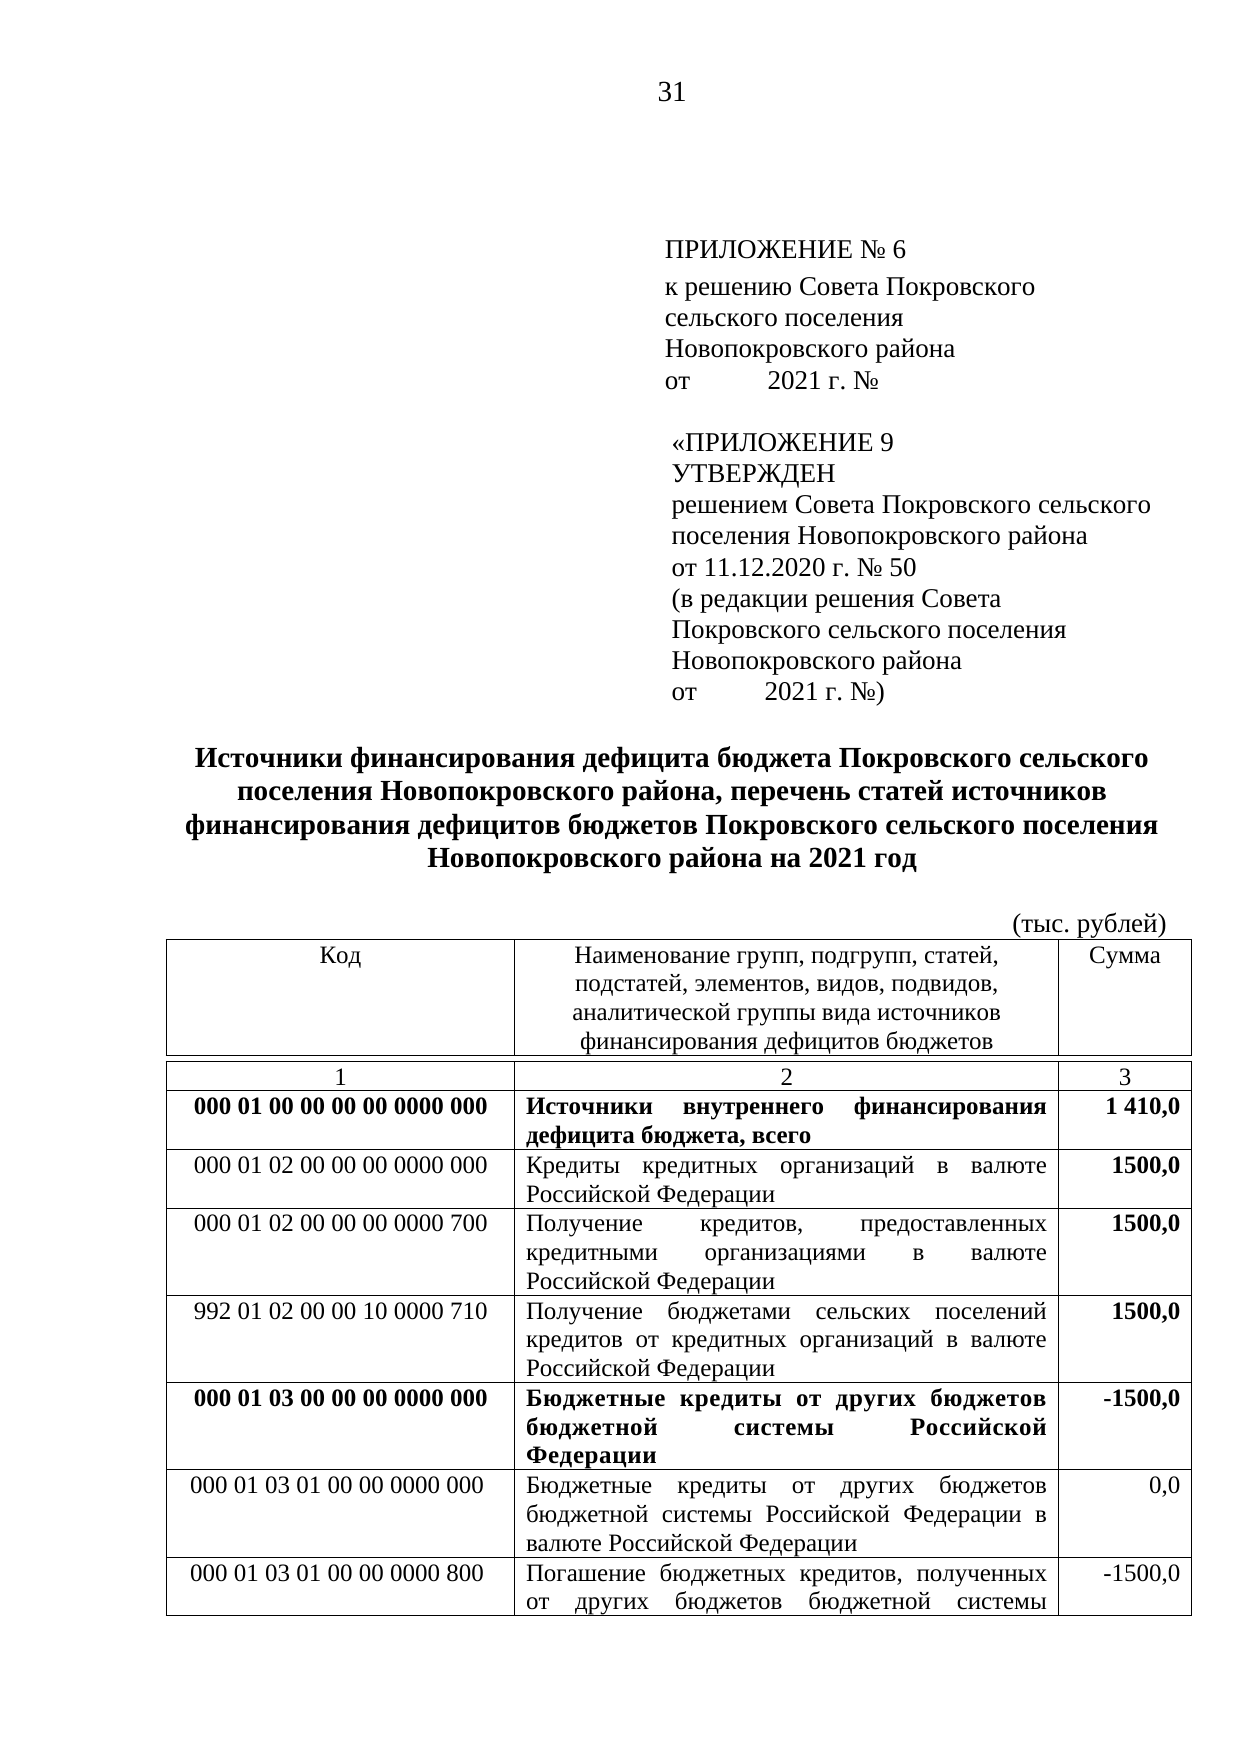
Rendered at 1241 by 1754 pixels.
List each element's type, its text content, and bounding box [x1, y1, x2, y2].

text (тыс. рублей) [177, 908, 1167, 939]
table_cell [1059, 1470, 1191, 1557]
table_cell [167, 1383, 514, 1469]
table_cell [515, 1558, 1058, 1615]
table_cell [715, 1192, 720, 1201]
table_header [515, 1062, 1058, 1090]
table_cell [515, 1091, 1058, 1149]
text к решению Совета Покровского [664, 270, 1167, 301]
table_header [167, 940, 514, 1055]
subtitle ПРИЛОЖЕНИЕ № 6 [620, 233, 1167, 264]
text от 2021 г. № [664, 364, 1167, 395]
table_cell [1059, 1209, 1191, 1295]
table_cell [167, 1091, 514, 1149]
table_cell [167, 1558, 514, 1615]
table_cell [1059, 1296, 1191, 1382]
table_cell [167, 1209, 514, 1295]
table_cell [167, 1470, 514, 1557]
text Новопокровского района [664, 333, 1167, 364]
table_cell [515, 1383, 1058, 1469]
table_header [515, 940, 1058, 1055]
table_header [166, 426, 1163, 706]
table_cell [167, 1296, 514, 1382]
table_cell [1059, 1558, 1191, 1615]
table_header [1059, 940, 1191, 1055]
text Источники финансирования дефицита бюджета Покровского сельского поселения Новопокровского района, перечень статей источников финансирования дефицитов бюджетов Покровского сельского поселения Новопокровского района на 2021 год [177, 740, 1167, 874]
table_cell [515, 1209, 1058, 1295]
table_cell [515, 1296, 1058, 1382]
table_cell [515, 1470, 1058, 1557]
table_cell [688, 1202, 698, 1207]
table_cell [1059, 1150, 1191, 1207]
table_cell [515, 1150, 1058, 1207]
text сельского поселения [664, 301, 1167, 333]
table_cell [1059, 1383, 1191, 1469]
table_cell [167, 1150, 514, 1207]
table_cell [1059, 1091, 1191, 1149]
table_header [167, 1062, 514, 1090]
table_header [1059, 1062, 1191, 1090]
